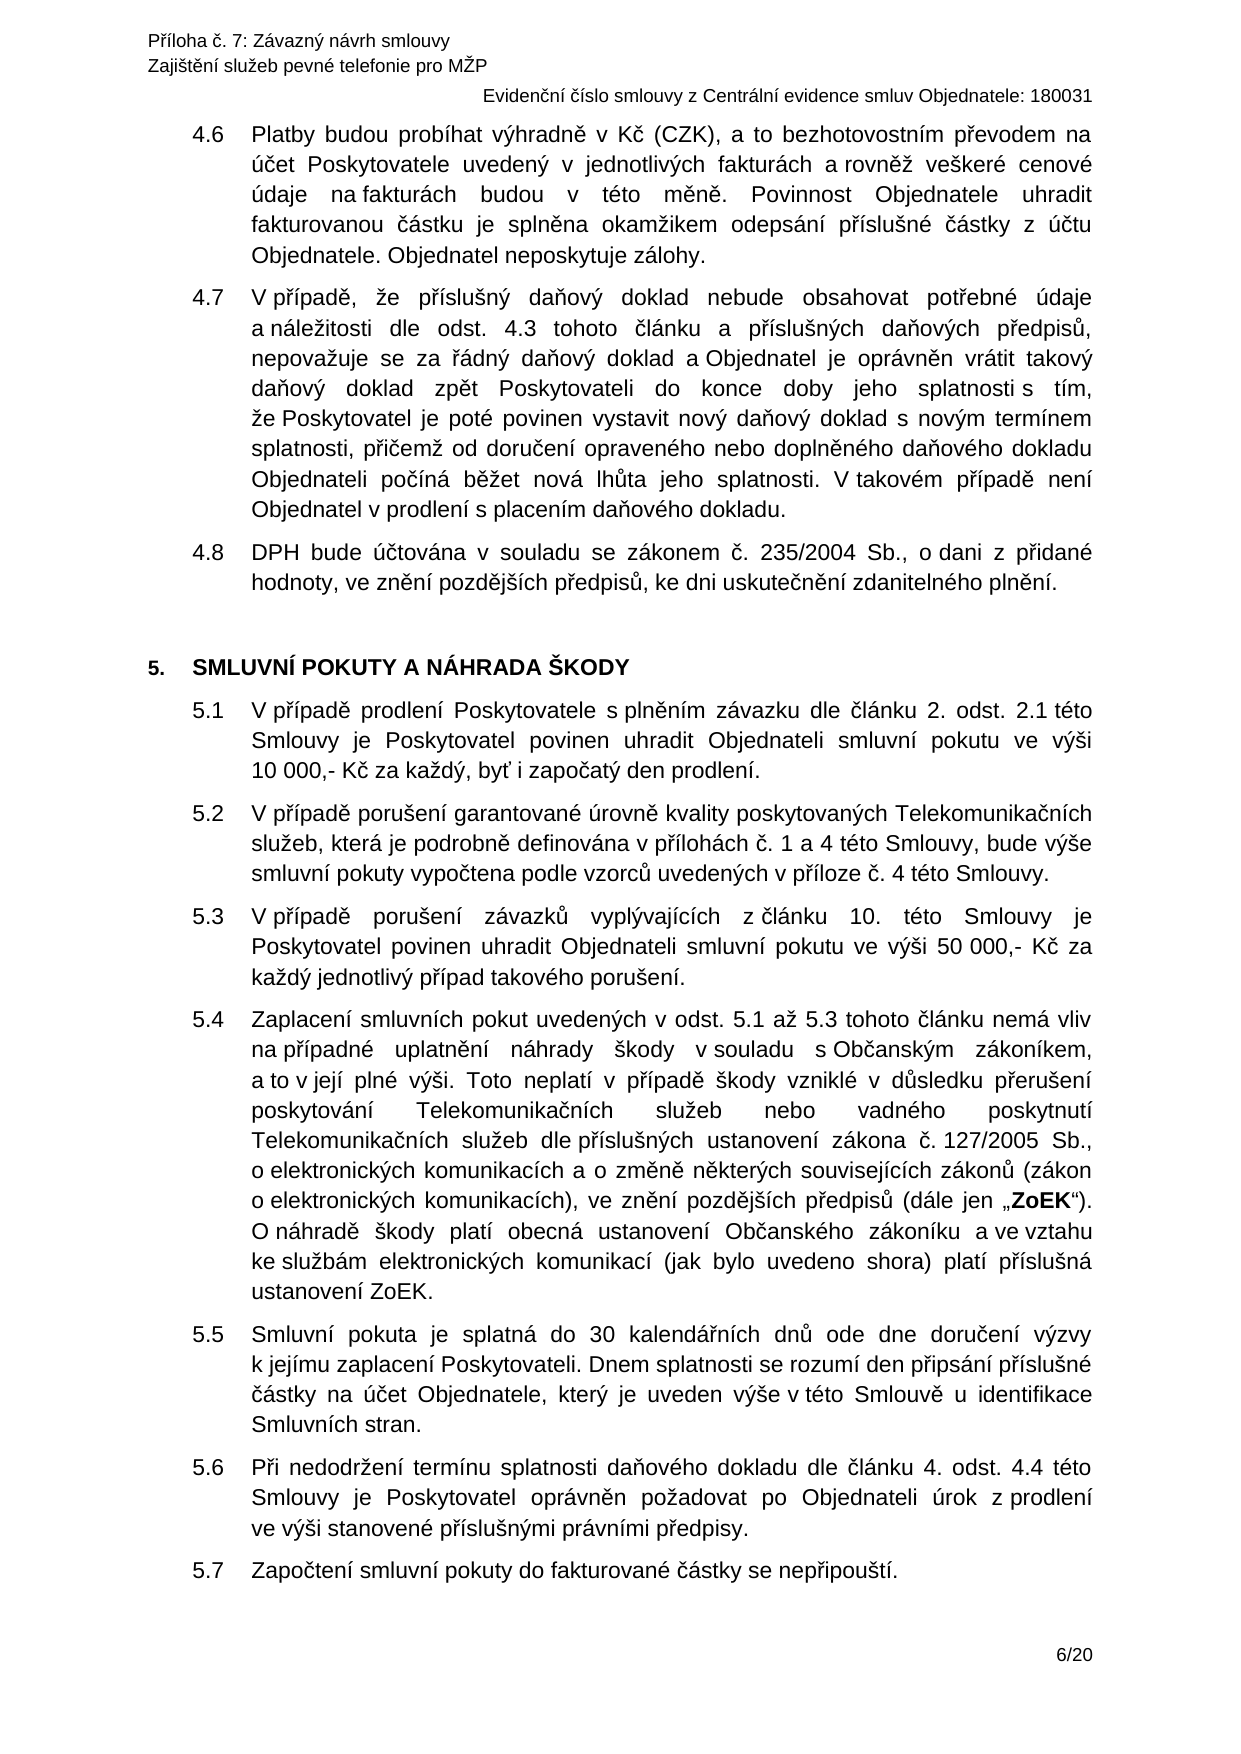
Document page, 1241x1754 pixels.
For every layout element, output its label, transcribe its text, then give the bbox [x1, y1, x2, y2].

text SMLUVNÍ POKUTY A NÁHRADA ŠKODY [148, 654, 1092, 681]
text Zaplacení smluvních pokut uvedených v odst. 5.1 až 5.3 tohoto článku nemá vliv na případné uplatnění náhrady škody v souladu s Občanským zákoníkem, a to v její plné výši. Toto neplatí v případě škody vzniklé v důsledku přerušení poskytování Telekomunikačních služeb nebo vadného poskytnutí Telekomunikačních služeb dle příslušných ustanovení zákona č. 127/2005 Sb., o elektronických komunikacích a o změně některých souvisejících zákonů (zákon o elektronických komunikacích), ve znění pozdějších předpisů (dále jen „ZoEK“). O náhradě škody platí obecná ustanovení Občanského zákoníku a ve vztahu ke službám elektronických komunikací (jak bylo uvedeno shora) platí příslušná ustanovení ZoEK. [192, 1006, 1092, 1304]
text Platby budou probíhat výhradně v Kč (CZK), a to bezhotovostním převodem na účet Poskytovatele uvedený v jednotlivých fakturách a rovněž veškeré cenové údaje na fakturách budou v této měně. Povinnost Objednatele uhradit fakturovanou částku je splněna okamžikem odepsání příslušné částky z účtu Objednatele. Objednatel neposkytuje zálohy. [192, 121, 1092, 268]
text V případě porušení garantované úrovně kvality poskytovaných Telekomunikačních služeb, která je podrobně definována v přílohách č. 1 a 4 této Smlouvy, bude výše smluvní pokuty vypočtena podle vzorců uvedených v příloze č. 4 této Smlouvy. [192, 800, 1092, 887]
text V případě porušení závazků vyplývajících z článku 10. této Smlouvy je Poskytovatel povinen uhradit Objednateli smluvní pokutu ve výši 50 000,- Kč za každý jednotlivý případ takového porušení. [192, 903, 1092, 990]
text Při nedodržení termínu splatnosti daňového dokladu dle článku 4. odst. 4.4 této Smlouvy je Poskytovatel oprávněn požadovat po Objednateli úrok z prodlení ve výši stanovené příslušnými právními předpisy. [192, 1454, 1092, 1541]
text Smluvní pokuta je splatná do 30 kalendářních dnů ode dne doručení výzvy k jejímu zaplacení Poskytovateli. Dnem splatnosti se rozumí den připsání příslušné částky na účet Objednatele, který je uveden výše v této Smlouvě u identifikace Smluvních stran. [192, 1321, 1092, 1438]
text V případě, že příslušný daňový doklad nebude obsahovat potřebné údaje a náležitosti dle odst. 4.3 tohoto článku a příslušných daňových předpisů, nepovažuje se za řádný daňový doklad a Objednatel je oprávněn vrátit takový daňový doklad zpět Poskytovateli do konce doby jeho splatnosti s tím, že Poskytovatel je poté povinen vystavit nový daňový doklad s novým termínem splatnosti, přičemž od doručení opraveného nebo doplněného daňového dokladu Objednateli počíná běžet nová lhůta jeho splatnosti. V takovém případě není Objednatel v prodlení s placením daňového dokladu. [192, 284, 1092, 522]
text Započtení smluvní pokuty do fakturované částky se nepřipouští. [192, 1557, 1092, 1584]
text V případě prodlení Poskytovatele s plněním závazku dle článku 2. odst. 2.1 této Smlouvy je Poskytovatel povinen uhradit Objednateli smluvní pokutu ve výši 10 000,- Kč za každý, byť i započatý den prodlení. [192, 697, 1092, 784]
text DPH bude účtována v souladu se zákonem č. 235/2004 Sb., o dani z přidané hodnoty, ve znění pozdějších předpisů, ke dni uskutečnění zdanitelného plnění. [192, 538, 1092, 595]
